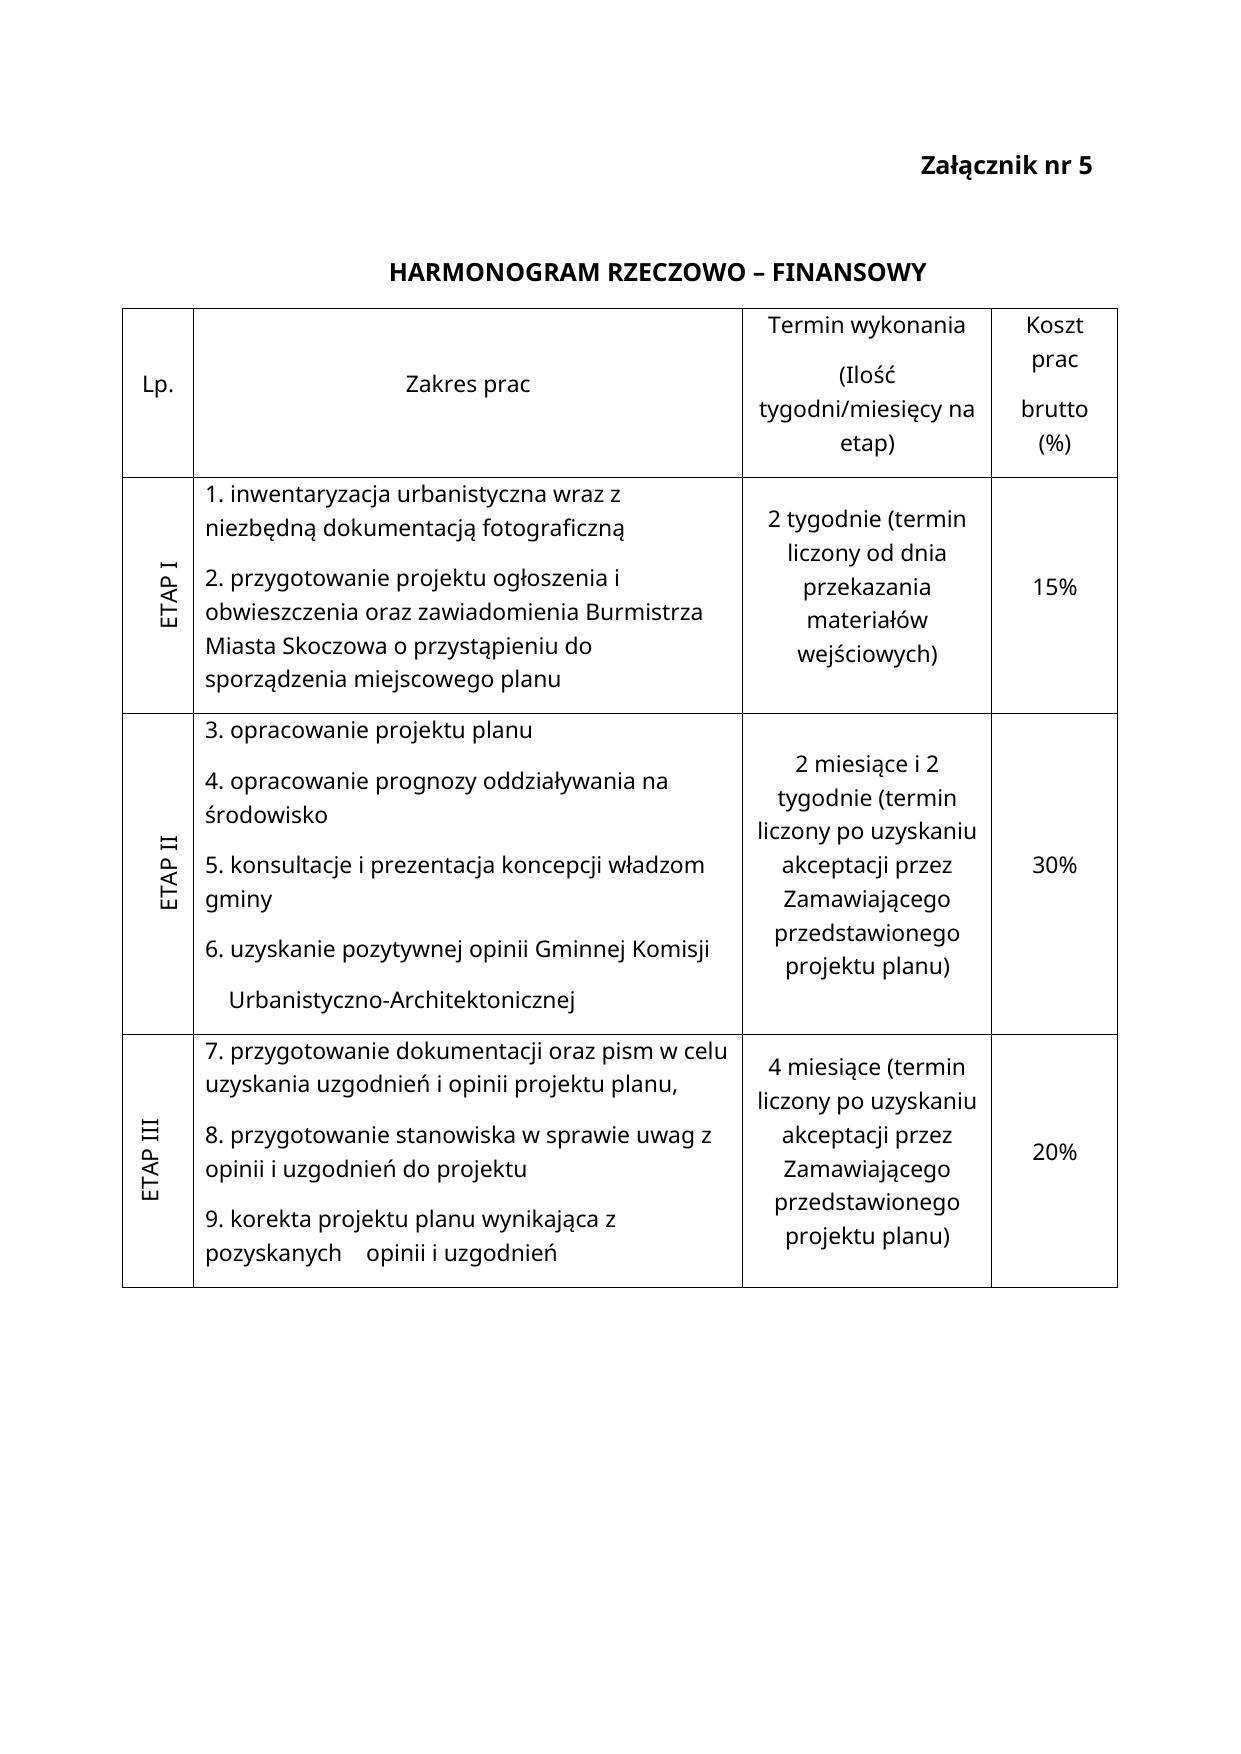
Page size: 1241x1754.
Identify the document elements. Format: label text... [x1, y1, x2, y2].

table_cell 20% [992, 1035, 1117, 1287]
table_cell 2 tygodnie (termin liczony od dnia przekazania materiałów wejściowych) [743, 478, 991, 713]
table_cell ETAP II [123, 714, 193, 1033]
table_cell ETAP I [123, 478, 193, 713]
table_header Termin wykonania (Ilość tygodni/miesięcy na etap) [743, 309, 991, 477]
table_cell 2 miesiące i 2 tygodnie (termin liczony po uzyskaniu akceptacji przez Zamawiającego przedstawionego projektu planu) [743, 714, 991, 1033]
text HARMONOGRAM RZECZOWO – FINANSOWY [223, 254, 1093, 288]
table_cell 3. opracowanie projektu planu 4. opracowanie prognozy oddziaływania na środowisko 5. konsultacje i prezentacja koncepcji władzom gminy 6. uzyskanie pozytywnej opinii Gminnej Komisji Urbanistyczno-Architektonicznej [194, 714, 742, 1033]
table_cell 7. przygotowanie dokumentacji oraz pism w celu uzyskania uzgodnień i opinii projektu planu, 8. przygotowanie stanowiska w sprawie uwag z opinii i uzgodnień do projektu 9. korekta projektu planu wynikająca z pozyskanych opinii i uzgodnień [194, 1035, 742, 1287]
table_header Lp. [123, 309, 193, 477]
table_header Zakres prac [194, 309, 742, 477]
table_cell 1. inwentaryzacja urbanistyczna wraz z niezbędną dokumentacją fotograficzną 2. przygotowanie projektu ogłoszenia i obwieszczenia oraz zawiadomienia Burmistrza Miasta Skoczowa o przystąpieniu do sporządzenia miejscowego planu [194, 478, 742, 713]
table_cell 15% [992, 478, 1117, 713]
table_cell ETAP III [123, 1035, 193, 1287]
table_cell 4 miesiące (termin liczony po uzyskaniu akceptacji przez Zamawiającego przedstawionego projektu planu) [743, 1035, 991, 1287]
text Załącznik nr 5 [148, 148, 1093, 182]
table_header Koszt prac brutto (%) [992, 309, 1117, 477]
table_cell 30% [992, 714, 1117, 1033]
